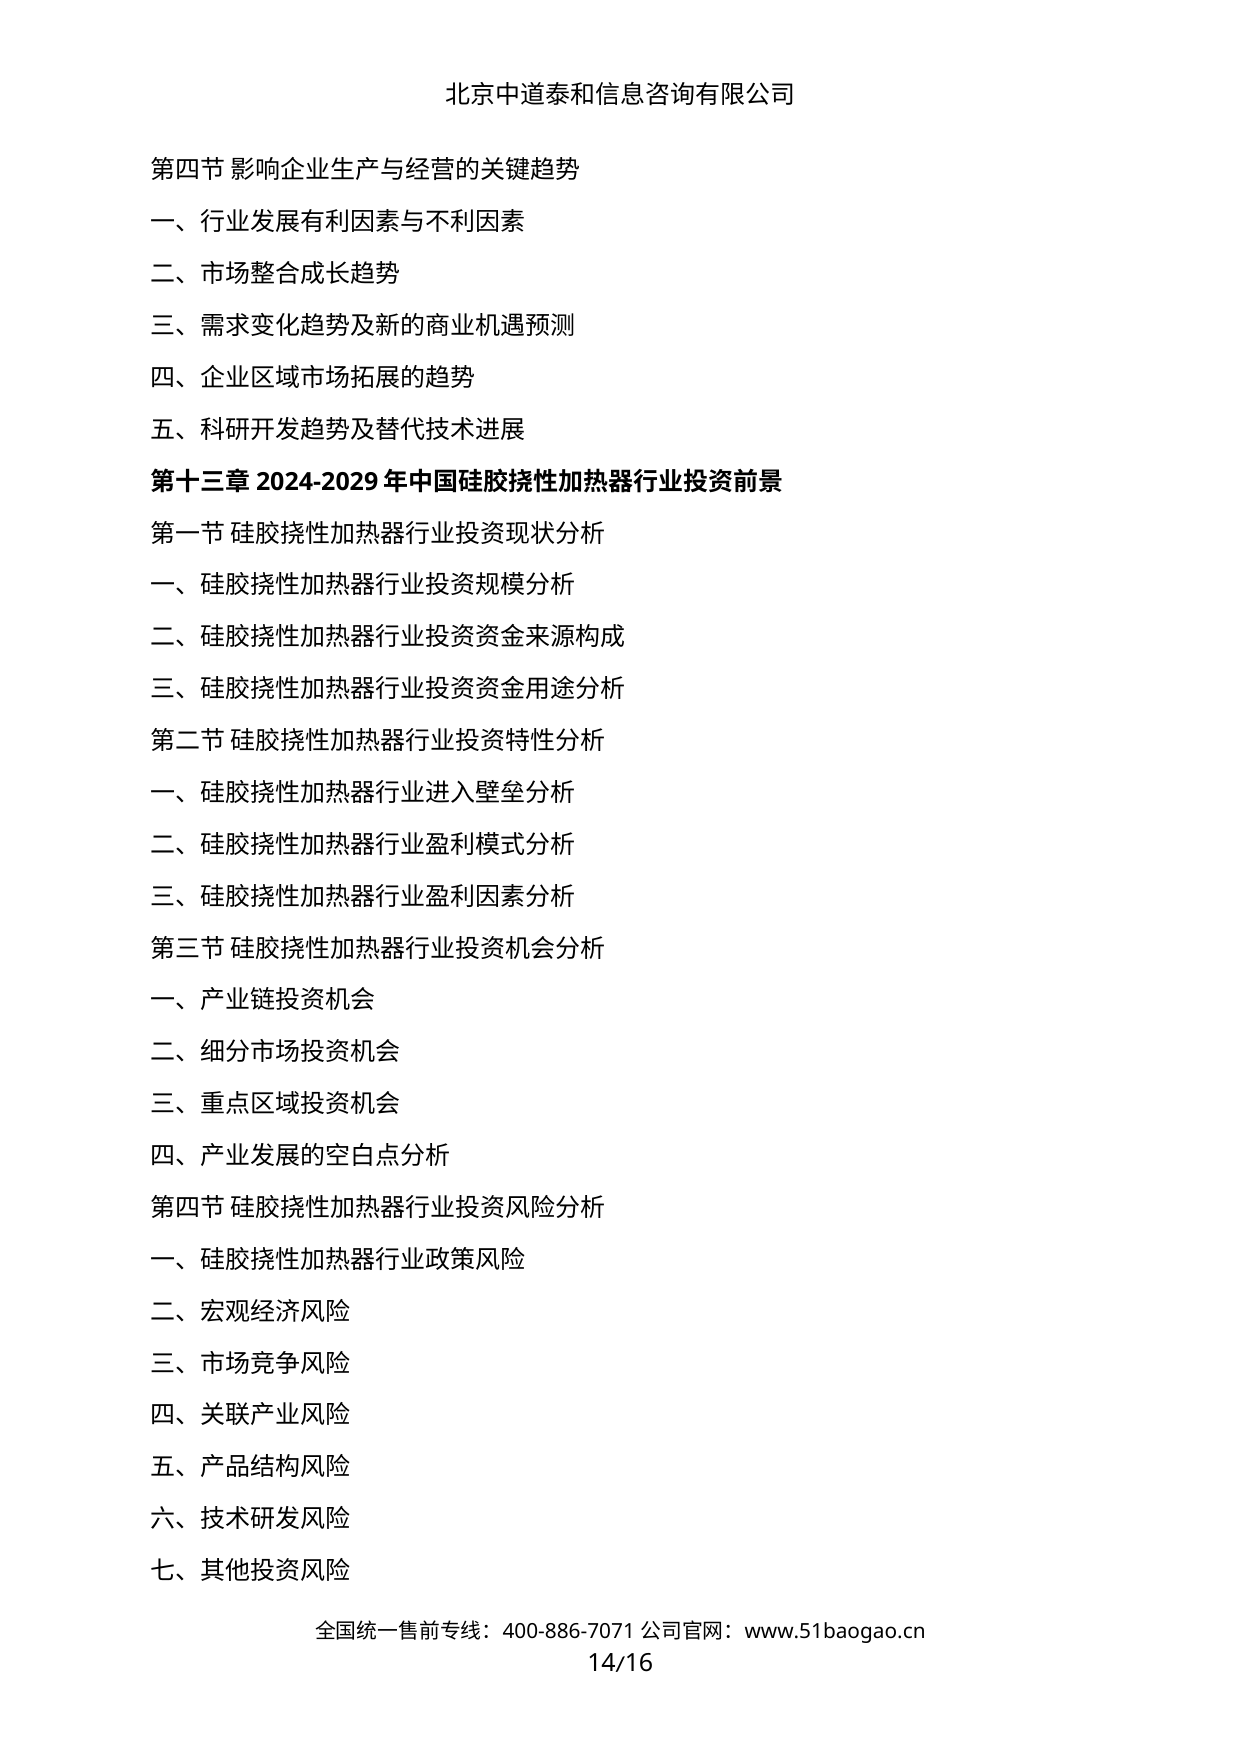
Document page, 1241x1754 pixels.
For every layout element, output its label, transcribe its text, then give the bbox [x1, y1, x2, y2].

text 二、细分市场投资机会 [150, 1032, 1090, 1068]
text 一、硅胶挠性加热器行业进入壁垒分析 [150, 772, 1090, 809]
text 三、硅胶挠性加热器行业投资资金用途分析 [150, 669, 1090, 705]
text 一、硅胶挠性加热器行业投资规模分析 [150, 565, 1090, 601]
text 五、科研开发趋势及替代技术进展 [150, 409, 1090, 446]
text 三、市场竞争风险 [150, 1343, 1090, 1379]
text 七、其他投资风险 [150, 1551, 1090, 1587]
text 第四节 影响企业生产与经营的关键趋势 [150, 150, 1090, 186]
text 第三节 硅胶挠性加热器行业投资机会分析 [150, 928, 1090, 964]
text 一、硅胶挠性加热器行业政策风险 [150, 1239, 1090, 1276]
text 三、需求变化趋势及新的商业机遇预测 [150, 306, 1090, 342]
text 二、市场整合成长趋势 [150, 254, 1090, 290]
text 二、硅胶挠性加热器行业盈利模式分析 [150, 824, 1090, 861]
text 一、产业链投资机会 [150, 980, 1090, 1016]
text 三、硅胶挠性加热器行业盈利因素分析 [150, 876, 1090, 912]
text 二、宏观经济风险 [150, 1291, 1090, 1327]
text 四、关联产业风险 [150, 1395, 1090, 1431]
text 第二节 硅胶挠性加热器行业投资特性分析 [150, 721, 1090, 757]
text 一、行业发展有利因素与不利因素 [150, 202, 1090, 238]
text 四、企业区域市场拓展的趋势 [150, 357, 1090, 394]
text 第一节 硅胶挠性加热器行业投资现状分析 [150, 513, 1090, 549]
text 四、产业发展的空白点分析 [150, 1136, 1090, 1172]
text 三、重点区域投资机会 [150, 1084, 1090, 1120]
text 六、技术研发风险 [150, 1499, 1090, 1535]
text 五、产品结构风险 [150, 1447, 1090, 1483]
text 第四节 硅胶挠性加热器行业投资风险分析 [150, 1187, 1090, 1224]
text 二、硅胶挠性加热器行业投资资金来源构成 [150, 617, 1090, 653]
text 第十三章 2024-2029年中国硅胶挠性加热器行业投资前景 [150, 461, 1090, 497]
